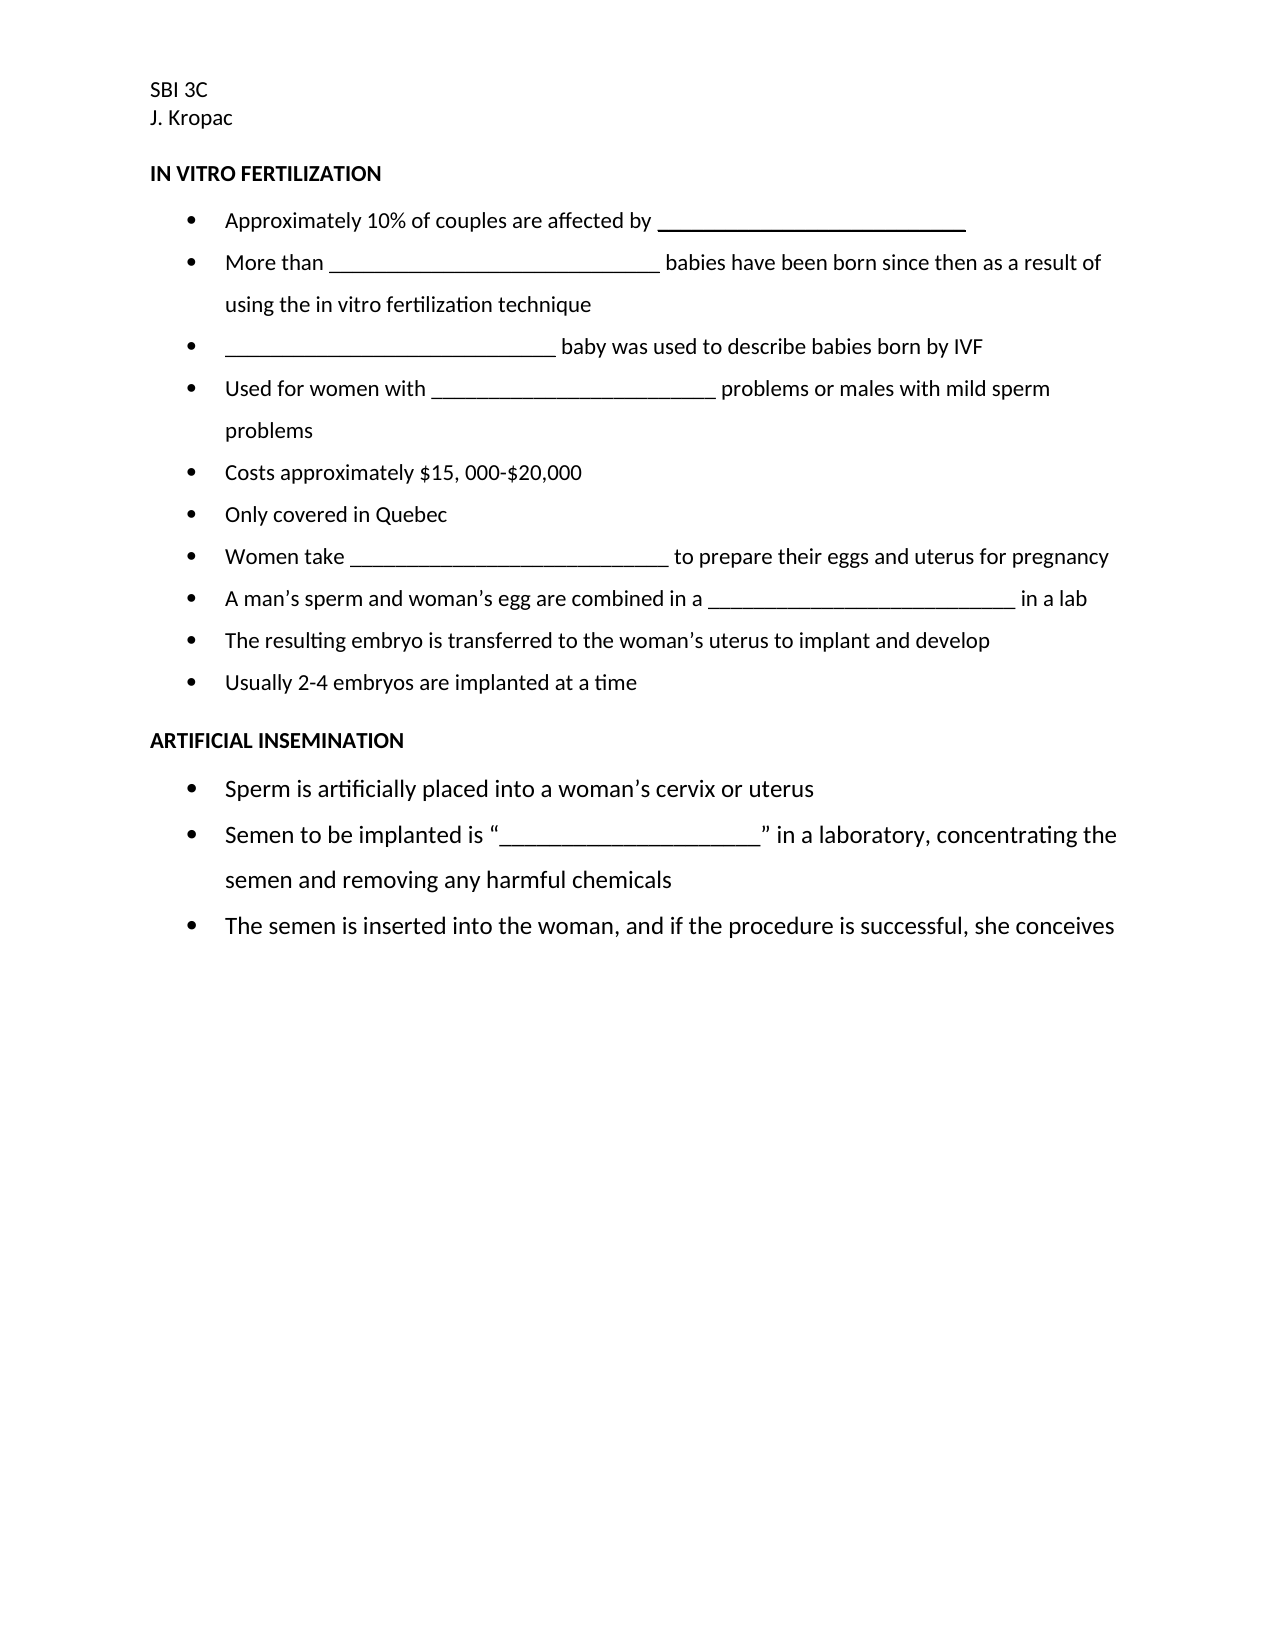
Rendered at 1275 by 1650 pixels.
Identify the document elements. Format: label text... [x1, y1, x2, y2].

list Women take ____________________________ to prepare their eggs and uterus for pregnancy [187, 542, 1125, 570]
list _____________________________ baby was used to describe babies born by IVF [187, 332, 1125, 360]
list Used for women with _________________________ problems or males with mild sperm problems [187, 374, 1125, 444]
list Sperm is artificially placed into a woman’s cervix or uterus [187, 773, 1125, 804]
text ARTIFICIAL INSEMINATION [150, 726, 1125, 754]
list Approximately 10% of couples are affected by ___________________________ [187, 206, 1125, 234]
list A man’s sperm and woman’s egg are combined in a ___________________________ in a lab [187, 584, 1125, 612]
list The semen is inserted into the woman, and if the procedure is successful, she conceives [187, 910, 1125, 941]
list Only covered in Quebec [187, 500, 1125, 528]
list Semen to be implanted is “_____________________” in a laboratory, concentrating the semen and removing any harmful chemicals [187, 819, 1125, 895]
list Costs approximately $15, 000-$20,000 [187, 458, 1125, 486]
text IN VITRO FERTILIZATION [150, 159, 1125, 187]
list More than _____________________________ babies have been born since then as a result of using the in vitro fertilization technique [187, 248, 1125, 318]
list Usually 2-4 embryos are implanted at a time [187, 668, 1125, 696]
list The resulting embryo is transferred to the woman’s uterus to implant and develop [187, 626, 1125, 654]
